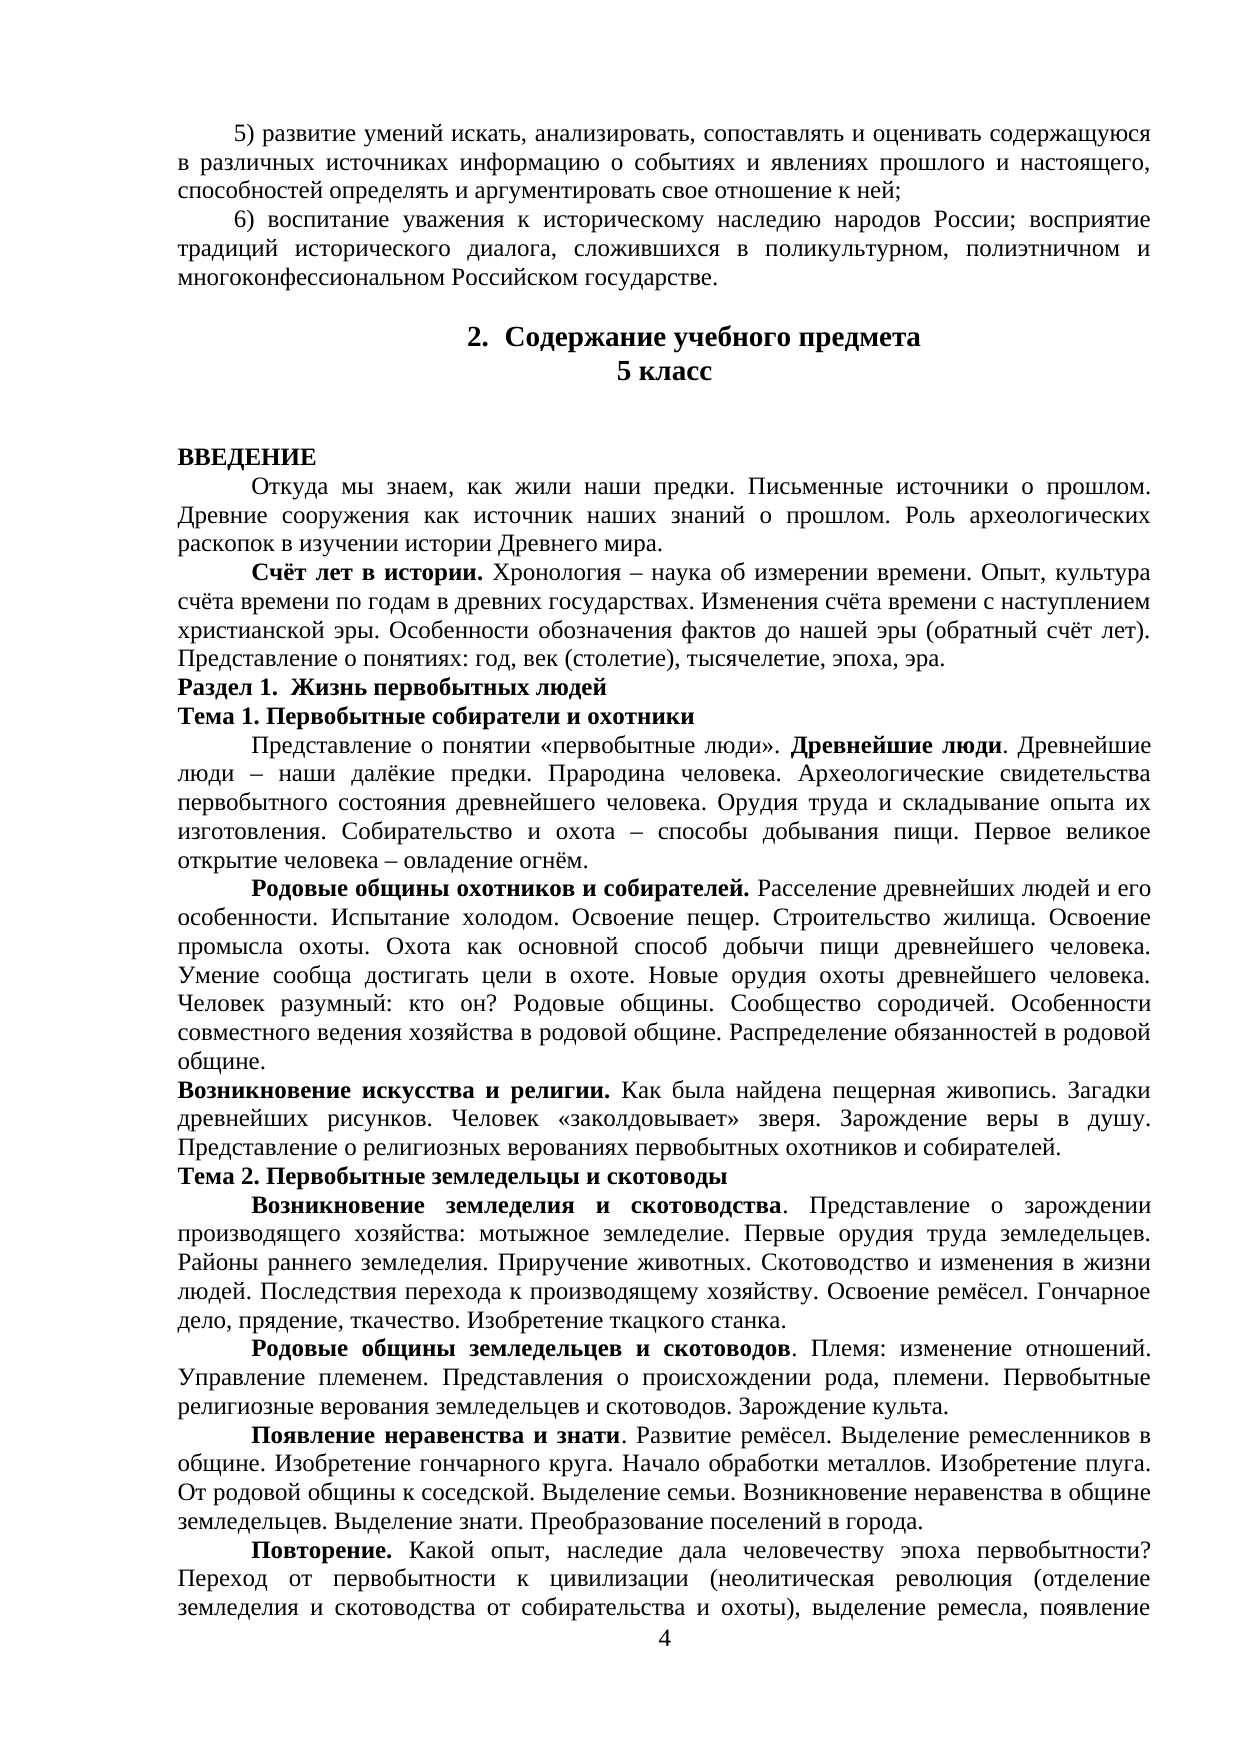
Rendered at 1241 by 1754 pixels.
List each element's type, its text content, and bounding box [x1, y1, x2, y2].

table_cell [166, 1161, 1163, 1621]
text 5) развитие умений искать, анализировать, сопоставлять и оценивать содержащуюся в различных источниках информацию о событиях и явлениях прошлого и настоящего, способностей определять и аргументировать свое отношение к ней; [177, 118, 1152, 204]
list Содержание учебного предмета [236, 319, 1152, 353]
table_cell Раздел 1. Жизнь первобытных людей Тема 1. Первобытные собиратели и охотники Представление о понятии «первобытные люди». Древнейшие люди. Древнейшие люди – наши далёкие предки. Прародина человека. Археологические свидетельства первобытного состояния древнейшего человека. Орудия труда и складывание опыта их изготовления. Собирательство и охота – способы добывания пищи. Первое великое открытие человека – овладение огнём. Родовые общины охотников и собирателей. Расселение древнейших людей и его особенности. Испытание холодом. Освоение пещер. Строительство жилища. Освоение промысла охоты. Охота как основной способ добычи пищи древнейшего человека. Умение сообща достигать цели в охоте. Новые орудия охоты древнейшего человека. Человек разумный: кто он? Родовые общины. Сообщество сородичей. Особенности совместного ведения хозяйства в родовой общине. Распределение обязанностей в родовой общине. Возникновение искусства и религии. Как была найдена пещерная живопись. Загадки древнейших рисунков. Человек «заколдовывает» зверя. Зарождение веры в душу. Представление о религиозных верованиях первобытных охотников и собирателей. [166, 672, 1163, 1161]
table_header 5 класс [166, 353, 1163, 442]
table_cell ВВЕДЕНИЕ Откуда мы знаем, как жили наши предки. Письменные источники о прошлом. Древние сооружения как источник наших знаний о прошлом. Роль археологических раскопок в изучении истории Древнего мира. Счёт лет в истории. Хронология – наука об измерении времени. Опыт, культура счёта времени по годам в древних государствах. Изменения счёта времени с наступлением христианской эры. Особенности обозначения фактов до нашей эры (обратный счёт лет). Представление о понятиях: год, век (столетие), тысячелетие, эпоха, эра. [166, 442, 1163, 672]
text 6) воспитание уважения к историческому наследию народов России; восприятие традиций исторического диалога, сложившихся в поликультурном, полиэтничном и многоконфессиональном Российском государстве. [177, 204, 1152, 291]
